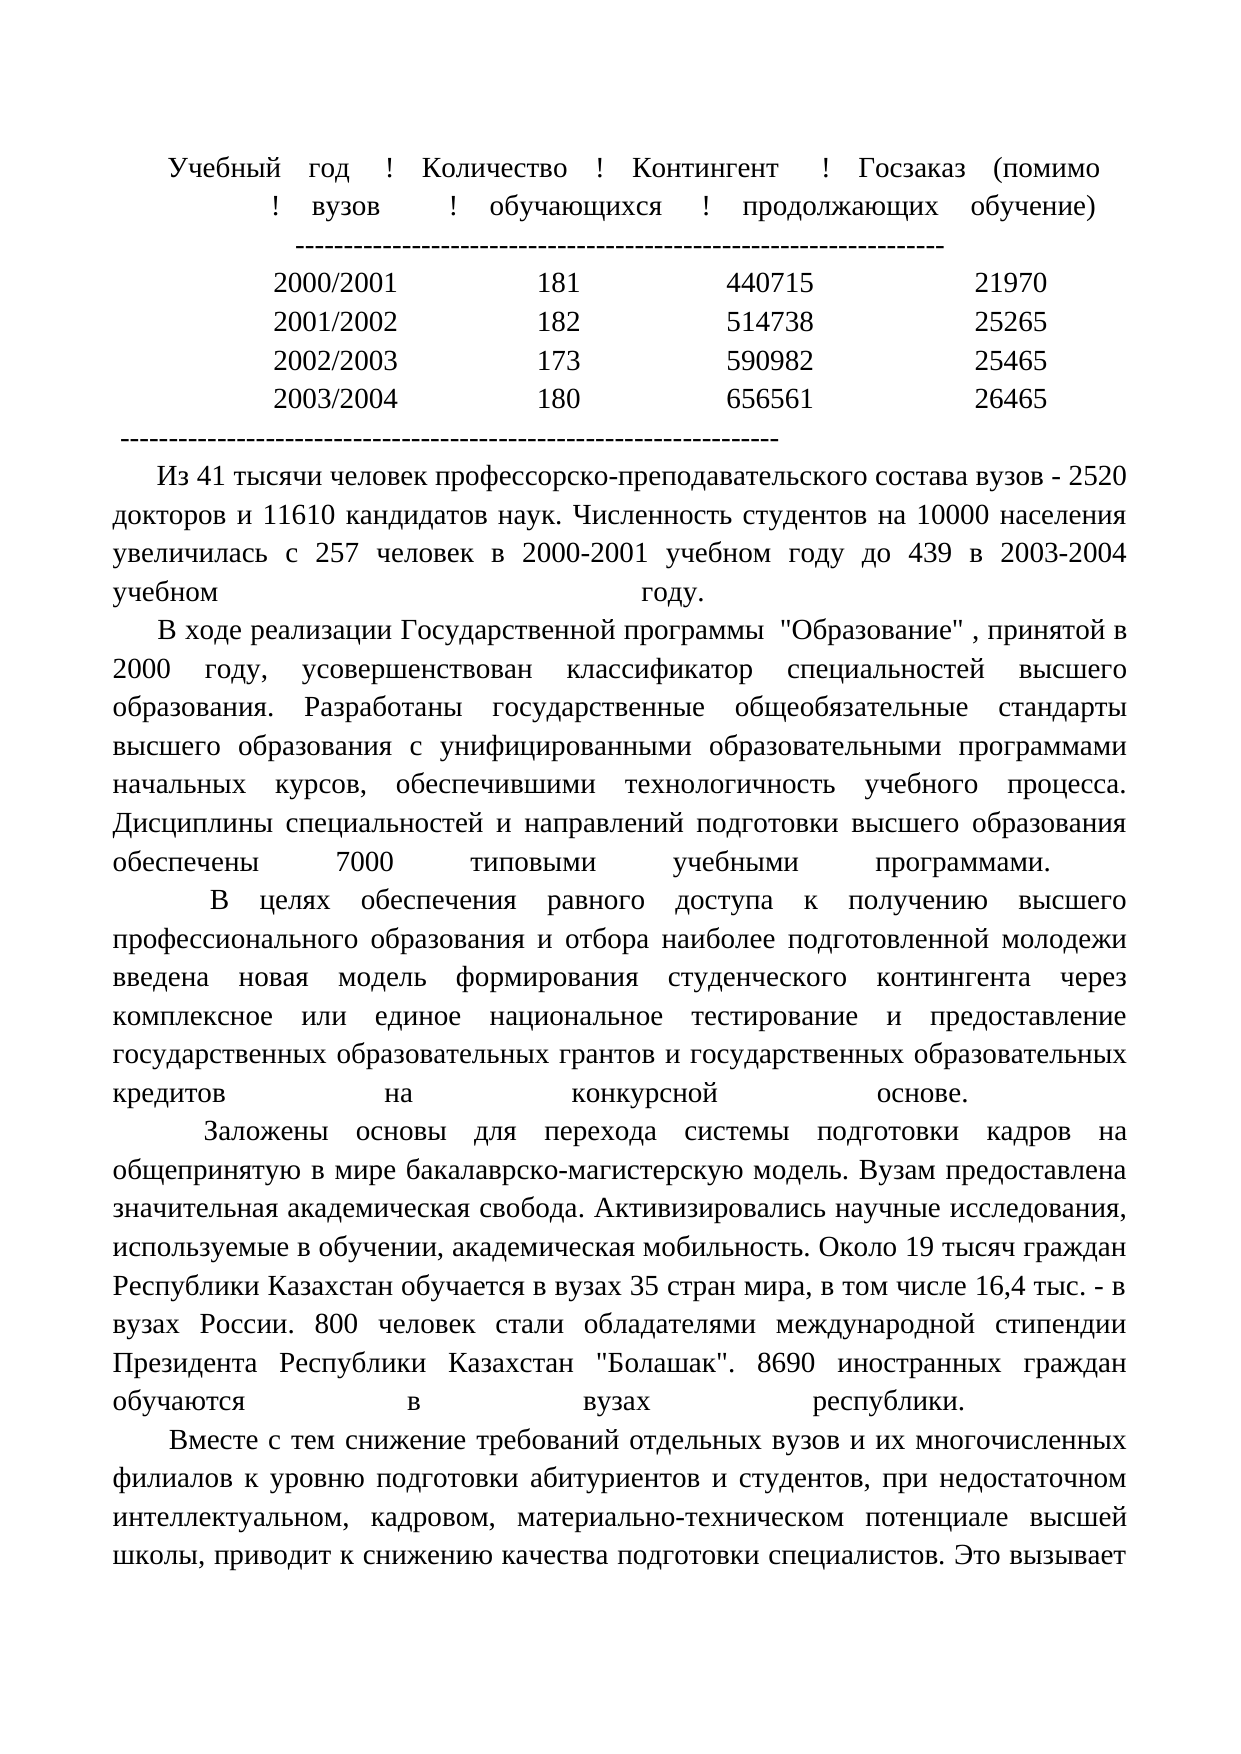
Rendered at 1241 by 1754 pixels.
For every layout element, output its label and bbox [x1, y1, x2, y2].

text [112, 150, 1128, 453]
text [112, 458, 1128, 1571]
